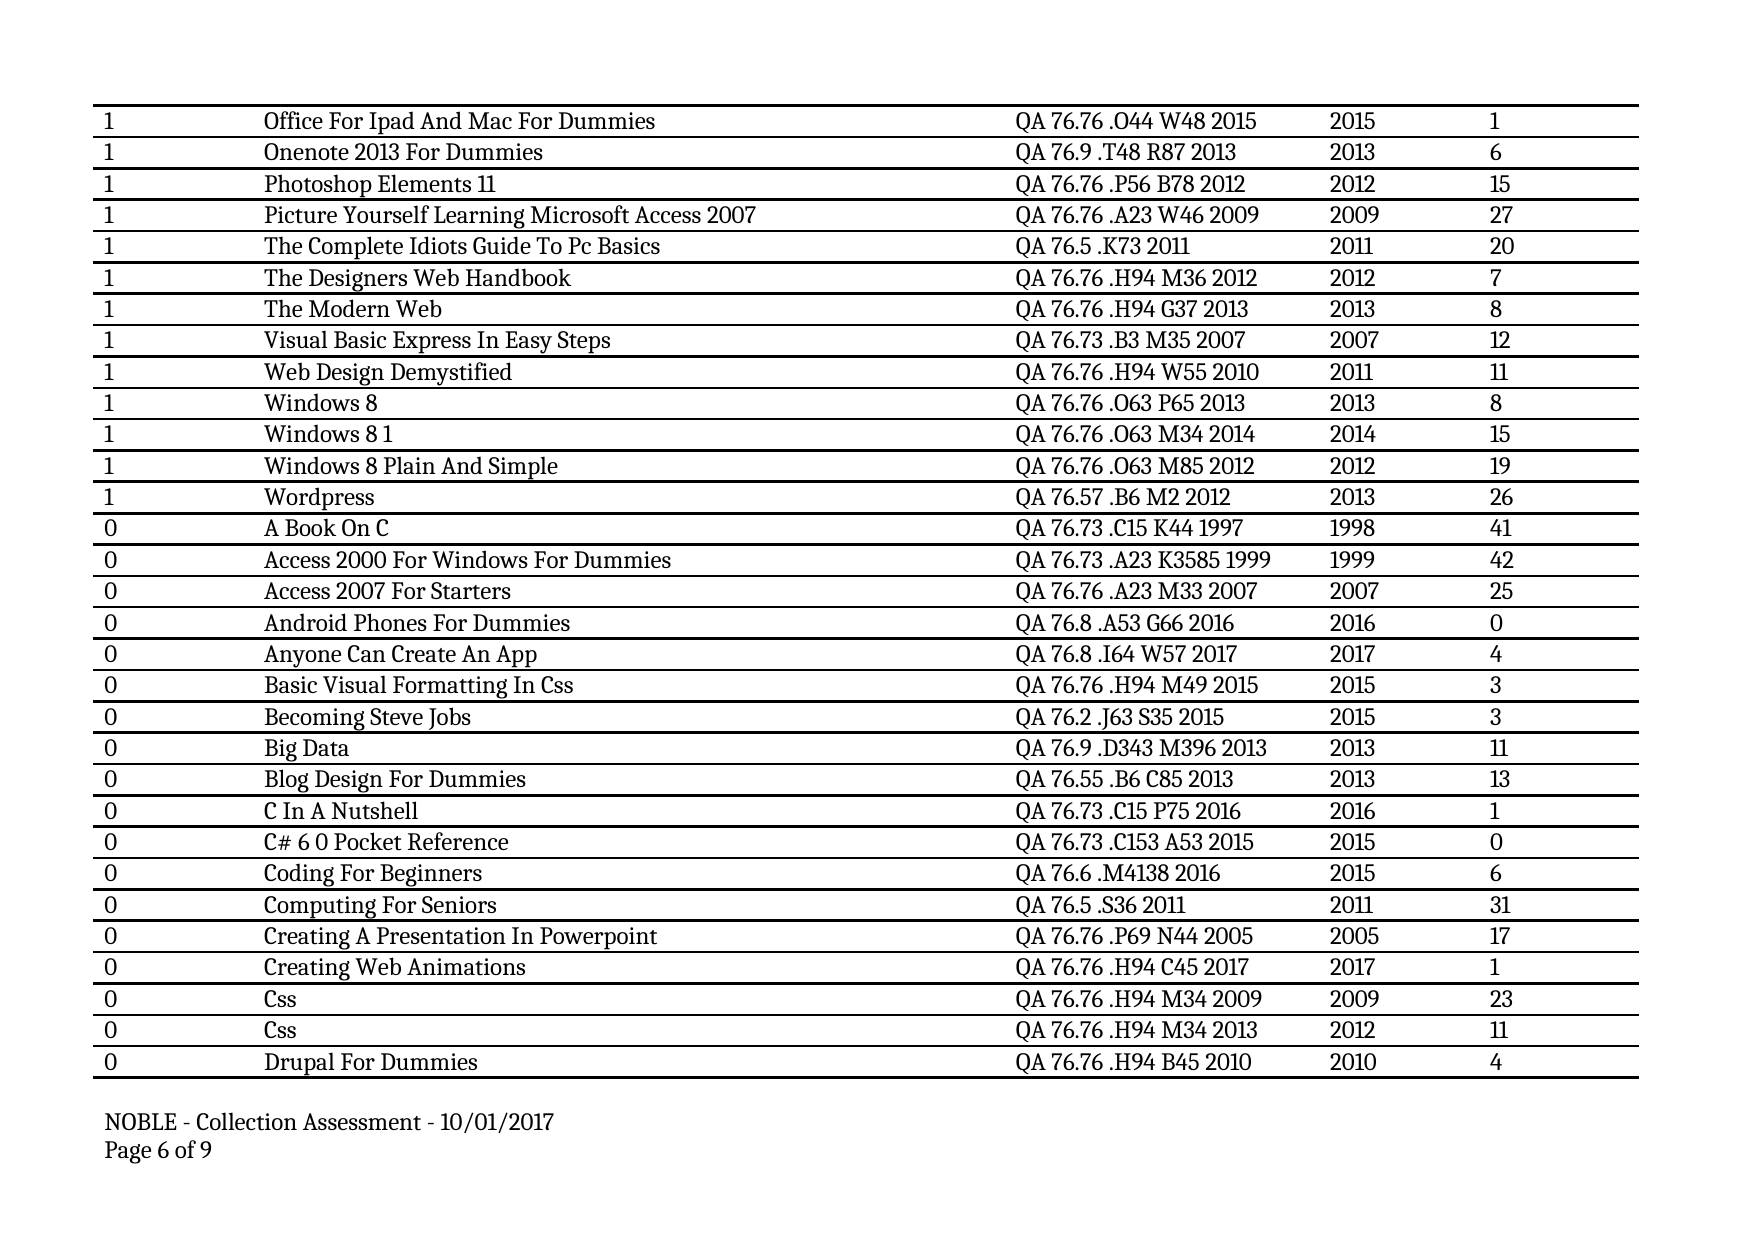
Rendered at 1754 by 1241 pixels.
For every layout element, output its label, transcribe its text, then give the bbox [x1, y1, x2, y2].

table_cell 4 [1479, 640, 1638, 668]
table_cell Creating Web Animations [253, 953, 999, 982]
table_cell Access 2000 For Windows For Dummies [253, 546, 999, 574]
table_cell 11 [1479, 734, 1638, 763]
table_cell 2017 [1319, 640, 1478, 668]
table_cell 15 [1479, 170, 1638, 198]
table_cell Photoshop Elements 11 [253, 170, 999, 198]
table_cell 15 [1479, 420, 1638, 449]
table_cell 0 [93, 577, 253, 606]
table_cell 2015 [1319, 703, 1478, 731]
table_cell 0 [93, 515, 253, 543]
table_cell Visual Basic Express In Easy Steps [253, 326, 999, 355]
table_cell 2012 [1319, 1016, 1478, 1045]
table_cell 1 [93, 138, 253, 167]
table_cell 2015 [1319, 107, 1478, 136]
table_cell 1 [93, 389, 253, 418]
table_cell 0 [93, 734, 253, 763]
table_cell 0 [93, 953, 253, 982]
table_cell QA 76.9 .T48 R87 2013 [999, 138, 1319, 167]
table_cell 0 [93, 546, 253, 574]
table_cell 1 [93, 170, 253, 198]
table_cell 1 [93, 326, 253, 355]
table_cell QA 76.76 .H94 C45 2017 [999, 953, 1319, 982]
table_cell 1 [93, 295, 253, 324]
table_cell 31 [1479, 891, 1638, 919]
table_cell Basic Visual Formatting In Css [253, 671, 999, 700]
table_cell Drupal For Dummies [253, 1047, 999, 1076]
table_cell 2009 [1319, 985, 1478, 1013]
table_cell 1 [93, 201, 253, 229]
table_cell Android Phones For Dummies [253, 608, 999, 637]
table_cell QA 76.9 .D343 M396 2013 [999, 734, 1319, 763]
table_cell 0 [93, 922, 253, 951]
table_cell 1 [93, 483, 253, 512]
table_cell C# 6 0 Pocket Reference [253, 828, 999, 857]
table_cell QA 76.2 .J63 S35 2015 [999, 703, 1319, 731]
table_cell QA 76.76 .H94 B45 2010 [999, 1047, 1319, 1076]
table_cell 1 [93, 358, 253, 386]
table_cell 2009 [1319, 201, 1478, 229]
table_cell 1 [93, 452, 253, 480]
table_cell Access 2007 For Starters [253, 577, 999, 606]
table_cell 1 [1479, 953, 1638, 982]
table_cell 0 [93, 1047, 253, 1076]
table_cell Windows 8 [253, 389, 999, 418]
table_cell C In A Nutshell [253, 797, 999, 825]
table_cell Coding For Beginners [253, 859, 999, 888]
table_cell 8 [1479, 389, 1638, 418]
table_cell 1 [1479, 107, 1638, 136]
table_cell QA 76.55 .B6 C85 2013 [999, 765, 1319, 794]
table_cell Css [253, 985, 999, 1013]
table_cell 2012 [1319, 452, 1478, 480]
table_cell 0 [93, 1016, 253, 1045]
table_cell 4 [1479, 1047, 1638, 1076]
table_cell QA 76.73 .C15 P75 2016 [999, 797, 1319, 825]
table_cell Picture Yourself Learning Microsoft Access 2007 [253, 201, 999, 229]
table_cell 26 [1479, 483, 1638, 512]
table_cell 7 [1479, 264, 1638, 292]
table_cell 0 [93, 608, 253, 637]
table_cell 0 [1479, 828, 1638, 857]
table_cell 1 [1479, 797, 1638, 825]
table_cell QA 76.5 .K73 2011 [999, 232, 1319, 261]
table_cell 8 [1479, 295, 1638, 324]
table_cell 2013 [1319, 734, 1478, 763]
table_cell 2015 [1319, 671, 1478, 700]
table_cell 2011 [1319, 358, 1478, 386]
table_cell Office For Ipad And Mac For Dummies [253, 107, 999, 136]
table_cell 1999 [1319, 546, 1478, 574]
table_cell A Book On C [253, 515, 999, 543]
table_cell 0 [93, 765, 253, 794]
table_cell 2012 [1319, 170, 1478, 198]
table_cell 0 [93, 640, 253, 668]
table_cell 2013 [1319, 389, 1478, 418]
table_cell QA 76.76 .H94 M49 2015 [999, 671, 1319, 700]
table_cell 17 [1479, 922, 1638, 951]
table_cell 1 [93, 264, 253, 292]
table_cell 13 [1479, 765, 1638, 794]
table_cell 12 [1479, 326, 1638, 355]
table_cell The Complete Idiots Guide To Pc Basics [253, 232, 999, 261]
table_cell QA 76.73 .B3 M35 2007 [999, 326, 1319, 355]
table_cell 2014 [1319, 420, 1478, 449]
table_cell Big Data [253, 734, 999, 763]
table_cell QA 76.76 .P56 B78 2012 [999, 170, 1319, 198]
table_cell QA 76.5 .S36 2011 [999, 891, 1319, 919]
table_cell QA 76.76 .A23 M33 2007 [999, 577, 1319, 606]
table_cell 19 [1479, 452, 1638, 480]
table_cell 2010 [1319, 1047, 1478, 1076]
table_cell Becoming Steve Jobs [253, 703, 999, 731]
table_cell 0 [93, 828, 253, 857]
table_cell 0 [1479, 608, 1638, 637]
table_cell QA 76.76 .A23 W46 2009 [999, 201, 1319, 229]
table_cell 2015 [1319, 828, 1478, 857]
table_cell Computing For Seniors [253, 891, 999, 919]
table_cell 2012 [1319, 264, 1478, 292]
table_cell Web Design Demystified [253, 358, 999, 386]
table_cell 0 [93, 671, 253, 700]
table_cell 11 [1479, 358, 1638, 386]
table_cell 1 [93, 232, 253, 261]
table_cell 2011 [1319, 891, 1478, 919]
table_cell 2007 [1319, 326, 1478, 355]
table_cell QA 76.73 .A23 K3585 1999 [999, 546, 1319, 574]
table_cell Onenote 2013 For Dummies [253, 138, 999, 167]
table_cell 0 [93, 703, 253, 731]
table_cell 0 [93, 859, 253, 888]
table_cell 0 [93, 797, 253, 825]
table_cell Creating A Presentation In Powerpoint [253, 922, 999, 951]
table_cell QA 76.73 .C15 K44 1997 [999, 515, 1319, 543]
table_cell 3 [1479, 671, 1638, 700]
table_cell Windows 8 Plain And Simple [253, 452, 999, 480]
table_cell QA 76.6 .M4138 2016 [999, 859, 1319, 888]
table_cell 11 [1479, 1016, 1638, 1045]
table_cell QA 76.76 .O63 M34 2014 [999, 420, 1319, 449]
table_cell QA 76.76 .O63 M85 2012 [999, 452, 1319, 480]
table_cell 42 [1479, 546, 1638, 574]
table_cell Blog Design For Dummies [253, 765, 999, 794]
table_cell 2011 [1319, 232, 1478, 261]
table_cell The Modern Web [253, 295, 999, 324]
table_cell 2017 [1319, 953, 1478, 982]
table_cell QA 76.76 .H94 G37 2013 [999, 295, 1319, 324]
table_cell 2015 [1319, 859, 1478, 888]
table_cell QA 76.76 .H94 M34 2009 [999, 985, 1319, 1013]
table_cell 3 [1479, 703, 1638, 731]
table_cell 23 [1479, 985, 1638, 1013]
table_cell 6 [1479, 859, 1638, 888]
table_cell QA 76.76 .H94 W55 2010 [999, 358, 1319, 386]
table_cell 0 [93, 985, 253, 1013]
table_cell 1 [93, 420, 253, 449]
table_cell QA 76.76 .P69 N44 2005 [999, 922, 1319, 951]
table_cell 41 [1479, 515, 1638, 543]
table_cell 0 [93, 891, 253, 919]
table_cell QA 76.76 .H94 M36 2012 [999, 264, 1319, 292]
table_cell 6 [1479, 138, 1638, 167]
table_cell Wordpress [253, 483, 999, 512]
table_cell 2005 [1319, 922, 1478, 951]
table_cell The Designers Web Handbook [253, 264, 999, 292]
table_cell QA 76.73 .C153 A53 2015 [999, 828, 1319, 857]
table_cell 25 [1479, 577, 1638, 606]
table_cell 27 [1479, 201, 1638, 229]
table_cell 2013 [1319, 138, 1478, 167]
table_cell Anyone Can Create An App [253, 640, 999, 668]
table_cell 2016 [1319, 797, 1478, 825]
table_cell 1 [93, 107, 253, 136]
table_cell 1998 [1319, 515, 1478, 543]
table_cell QA 76.76 .H94 M34 2013 [999, 1016, 1319, 1045]
table_cell QA 76.57 .B6 M2 2012 [999, 483, 1319, 512]
table_cell 2007 [1319, 577, 1478, 606]
table_cell Windows 8 1 [253, 420, 999, 449]
table_cell QA 76.8 .I64 W57 2017 [999, 640, 1319, 668]
table_cell 20 [1479, 232, 1638, 261]
table_cell Css [253, 1016, 999, 1045]
table_cell 2013 [1319, 765, 1478, 794]
table_cell 2016 [1319, 608, 1478, 637]
table_cell QA 76.76 .O63 P65 2013 [999, 389, 1319, 418]
table_cell 2013 [1319, 295, 1478, 324]
table_cell 2013 [1319, 483, 1478, 512]
table_cell QA 76.8 .A53 G66 2016 [999, 608, 1319, 637]
table_cell QA 76.76 .O44 W48 2015 [999, 107, 1319, 136]
